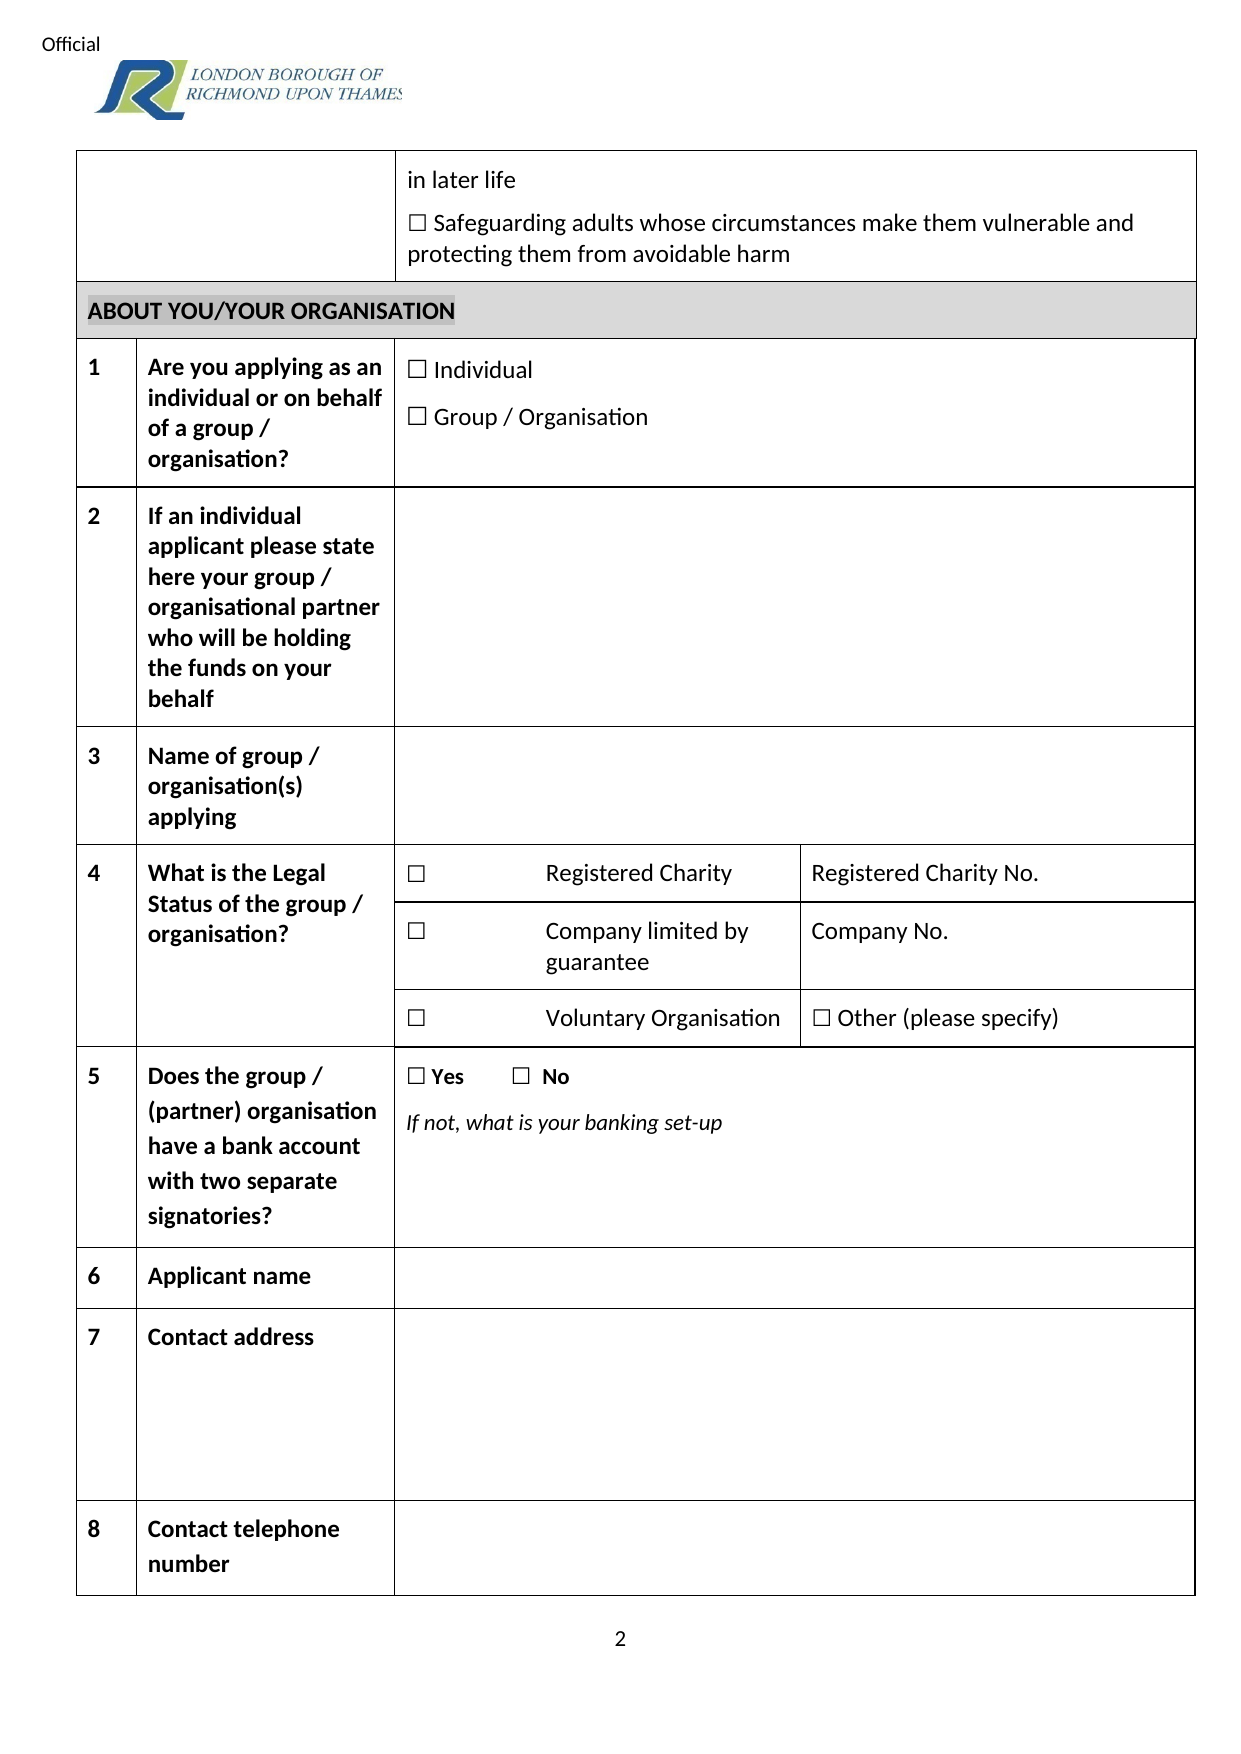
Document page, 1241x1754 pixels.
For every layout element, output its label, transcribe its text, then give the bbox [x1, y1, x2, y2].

table_cell [395, 903, 534, 989]
table_cell Company limited by guarantee [534, 903, 800, 989]
table_cell ABOUT YOU/YOUR ORGANISATION [77, 282, 1196, 338]
table_cell 6 [77, 1248, 136, 1307]
table_cell Company No. [801, 903, 1194, 989]
table_cell Registered Charity [534, 845, 800, 901]
table_cell Are you applying as an individual or on behalf of a group / organisation? [137, 339, 394, 486]
table_cell [395, 1248, 1194, 1307]
table_cell [395, 488, 1194, 726]
table_cell Individual Group / Organisation [395, 339, 1194, 486]
table_cell Other (please specify) [801, 990, 1194, 1046]
table_cell [395, 1309, 1194, 1499]
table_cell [77, 151, 395, 281]
table_cell [395, 990, 534, 1046]
table_cell Name of group / organisation(s) applying [137, 727, 394, 844]
table_cell 7 [77, 1309, 136, 1499]
table_cell 2 [77, 488, 136, 726]
table_cell 3 [77, 727, 136, 844]
table_cell Contact telephone number [137, 1501, 394, 1595]
table_cell Yes No If not, what is your banking set-up [395, 1048, 1194, 1247]
table_cell Registered Charity No. [801, 845, 1194, 901]
picture [92, 60, 402, 119]
table_cell What is the Legal Status of the group / organisation? [137, 845, 394, 1046]
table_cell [396, 151, 1196, 281]
table_cell 1 [77, 339, 136, 486]
table_cell 4 [77, 845, 136, 1046]
table_cell Voluntary Organisation [534, 990, 800, 1046]
table_cell [395, 845, 534, 901]
table_cell 5 [77, 1047, 136, 1247]
table_cell If an individual applicant please state here your group / organisational partner who will be holding the funds on your behalf [137, 488, 394, 726]
table_cell Contact address [137, 1309, 394, 1499]
table_cell [395, 1501, 1194, 1595]
table_cell Applicant name [137, 1248, 394, 1307]
table_cell 8 [77, 1501, 136, 1595]
table_cell [395, 727, 1194, 844]
table_cell Does the group / (partner) organisation have a bank account with two separate signatories? [137, 1047, 394, 1247]
